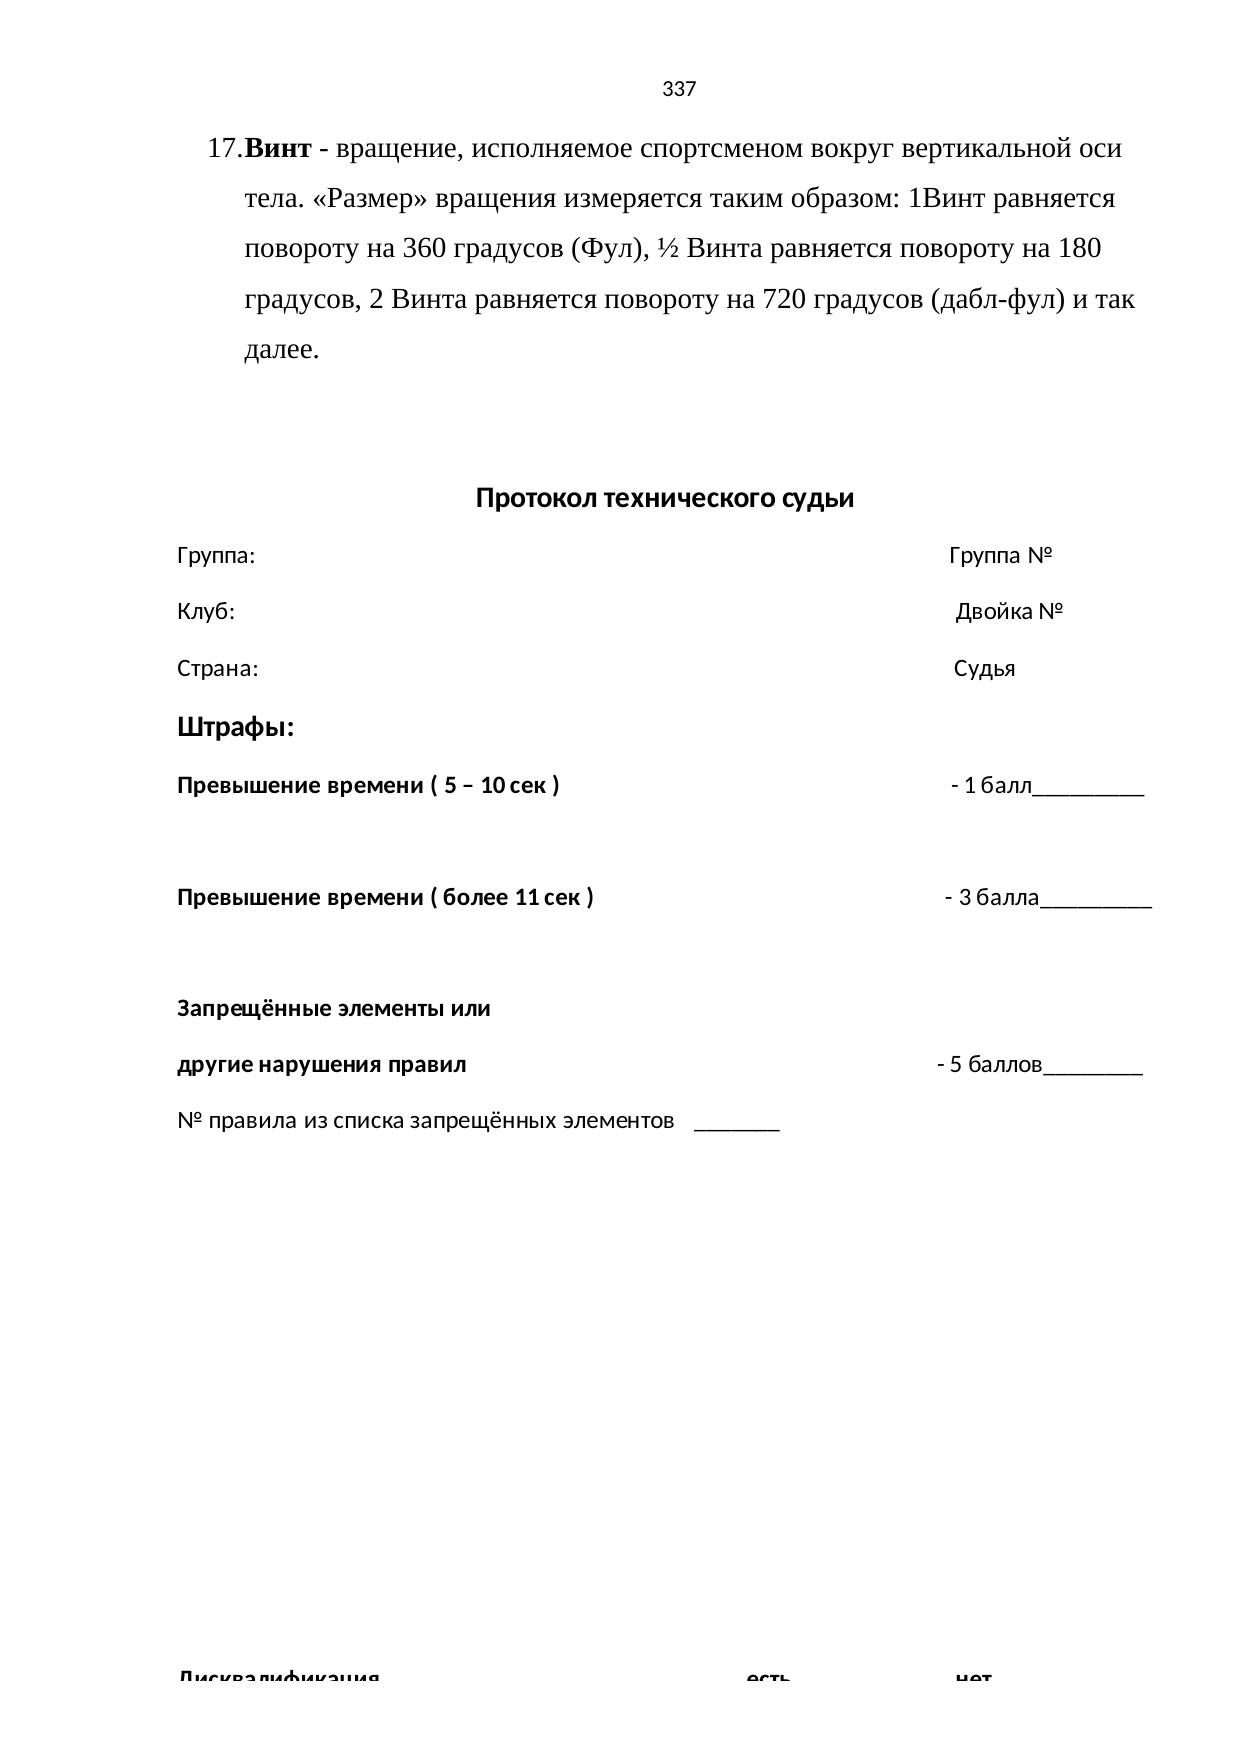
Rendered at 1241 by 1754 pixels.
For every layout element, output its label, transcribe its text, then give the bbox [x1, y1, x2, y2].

list Винт - вращение, исполняемое спортсменом вокруг вертикальной оси тела. «Размер» вращения измеряется таким образом: 1Винт равняется повороту на 360 градусов (Фул), ½ Винта равняется повороту на 180 градусов, 2 Винта равняется повороту на 720 градусов (дабл-фул) и так далее. [207, 130, 1181, 365]
